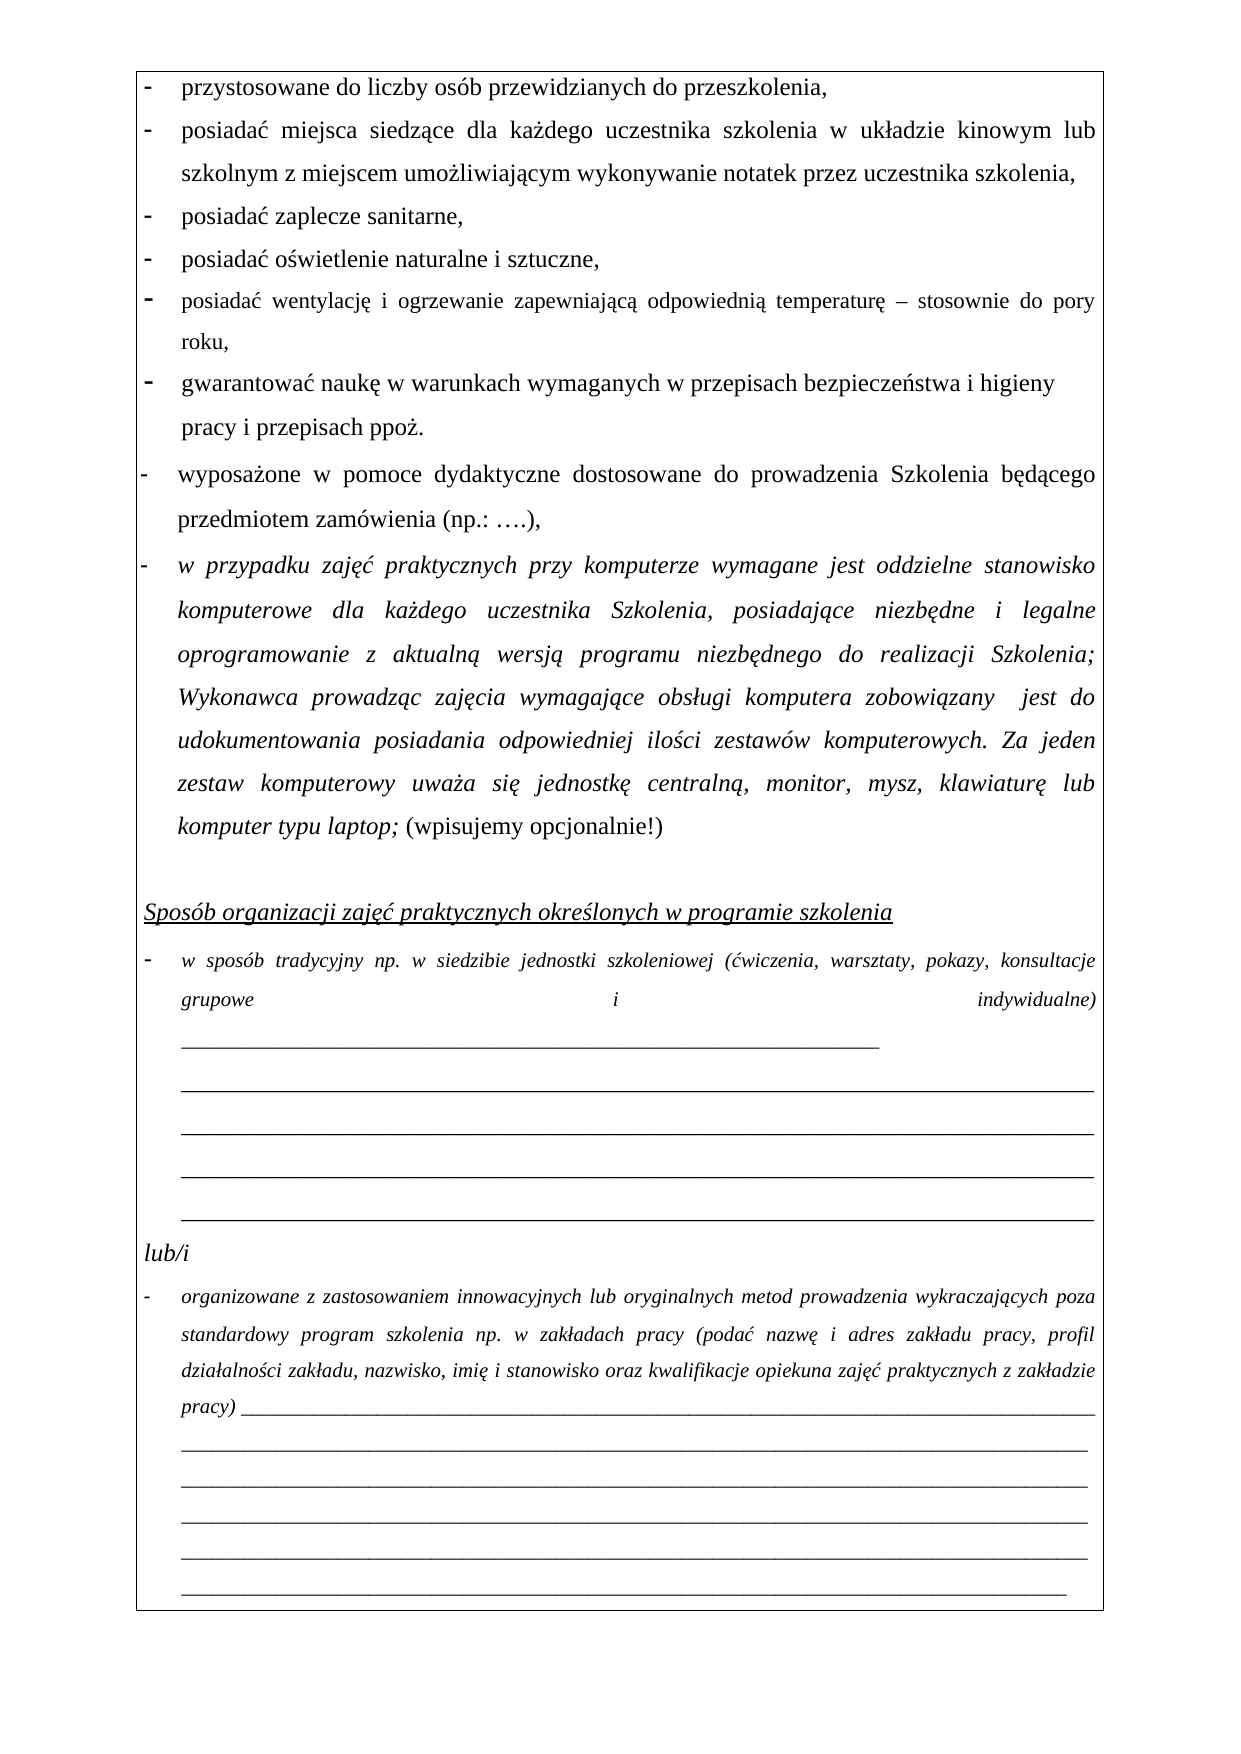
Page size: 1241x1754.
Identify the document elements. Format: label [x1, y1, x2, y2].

table_header [137, 72, 1103, 1610]
